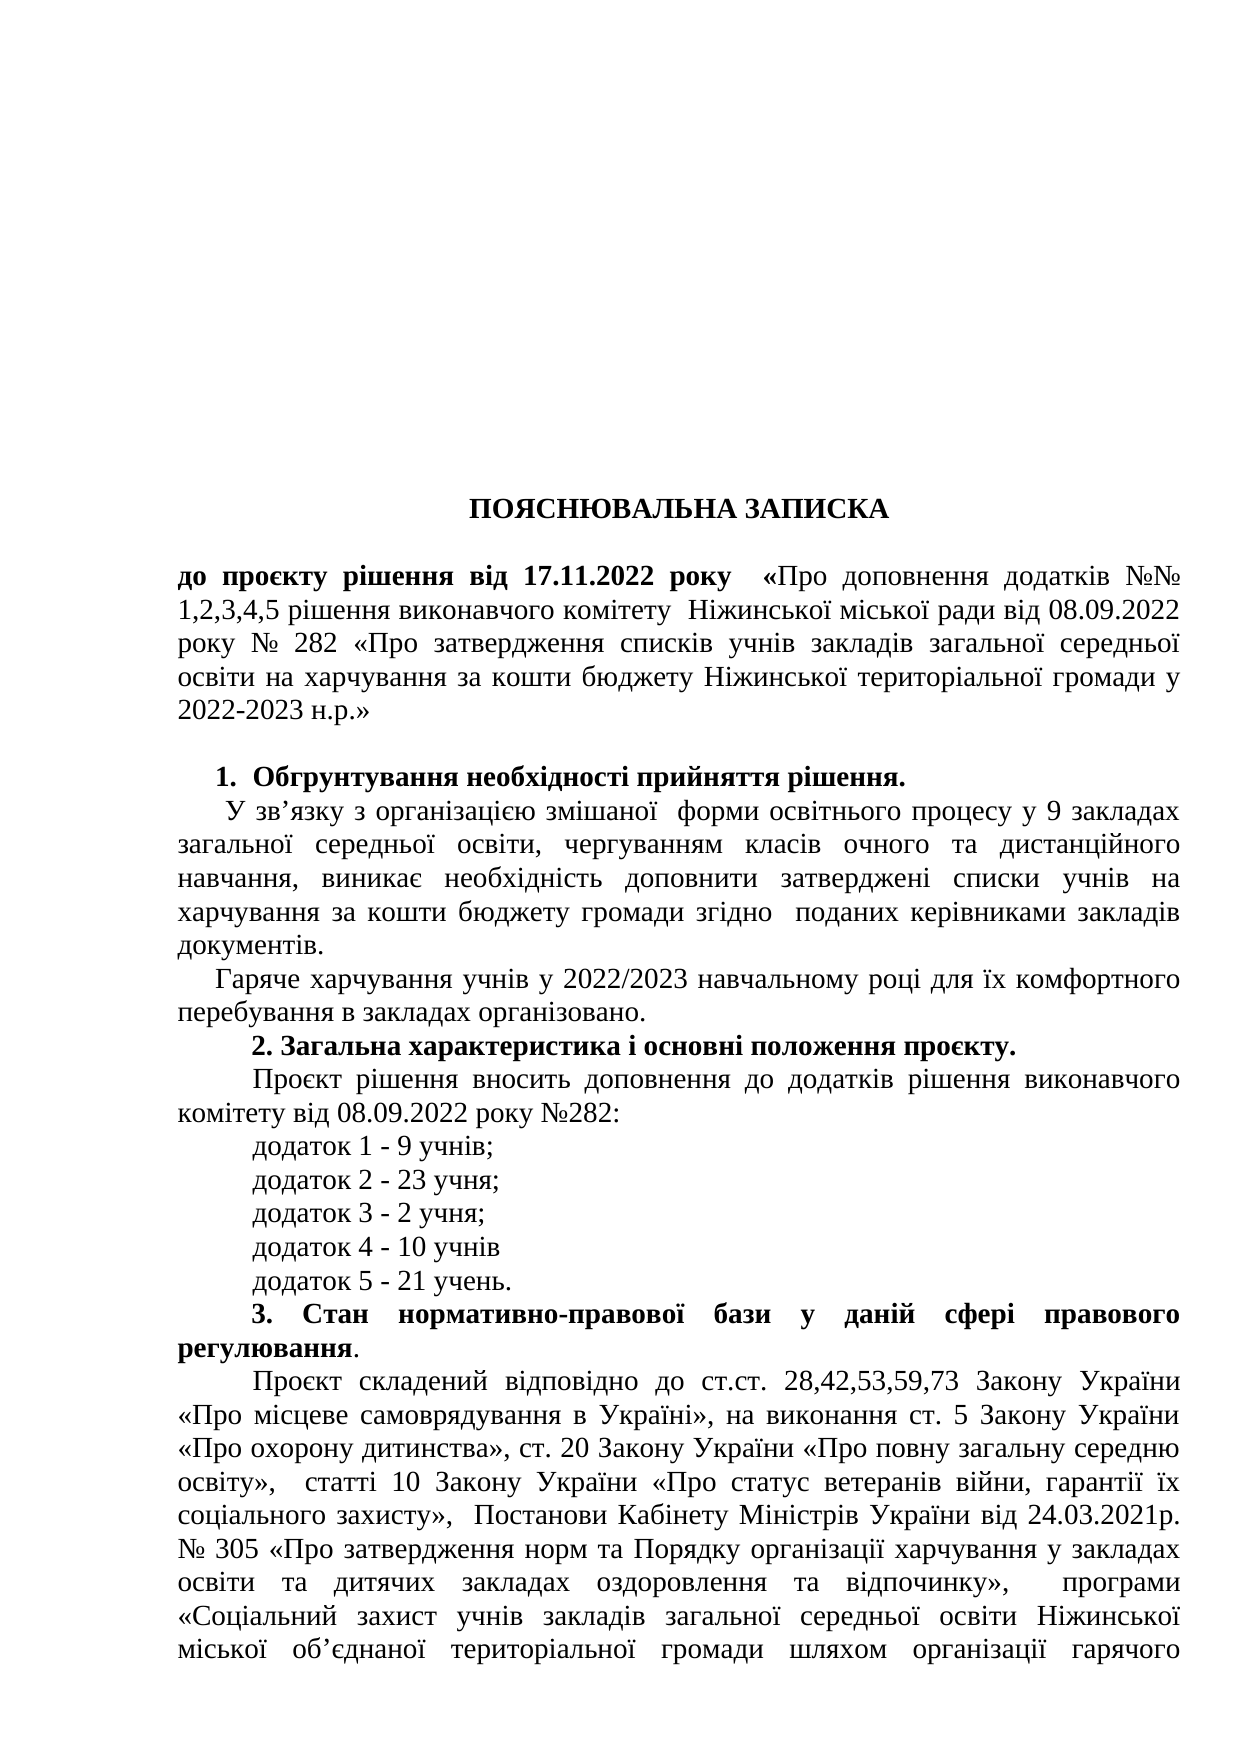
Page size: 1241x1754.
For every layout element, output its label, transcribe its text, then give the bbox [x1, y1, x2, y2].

text Гаряче харчування учнів у 2022/2023 навчальному році для їх комфортного перебування в закладах організовано. [177, 961, 1181, 1028]
text додаток 5 - 21 учень. [177, 1263, 1181, 1296]
text додаток 1 - 9 учнів; [177, 1128, 1181, 1162]
text додаток 2 - 23 учня; [177, 1162, 1181, 1196]
text додаток 3 - 2 учня; [177, 1196, 1181, 1229]
text 3. Стан нормативно-правової бази у даній сфері правового регулювання. [177, 1296, 1181, 1363]
text У зв’язку з організацією змішаної форми освітнього процесу у 9 закладах загальної середньої освіти, чергуванням класів очного та дистанційного навчання, виникає необхідність доповнити затверджені списки учнів на харчування за кошти бюджету громади згідно поданих керівниками закладів документів. [177, 793, 1181, 961]
text додаток 4 - 10 учнів [177, 1229, 1181, 1263]
text ПОЯСНЮВАЛЬНА ЗАПИСКА [177, 491, 1181, 525]
text Проєкт рішення вносить доповнення до додатків рішення виконавчого комітету від 08.09.2022 року №282: [177, 1061, 1181, 1128]
text до проєкту рішення від 17.11.2022 року «Про доповнення додатків №№ 1,2,3,4,5 рішення виконавчого комітету Ніжинської міської ради від 08.09.2022 року № 282 «Про затвердження списків учнів закладів загальної середньої освіти на харчування за кошти бюджету Ніжинської територіальної громади у 2022-2023 н.р.» [177, 558, 1181, 726]
text 2. Загальна характеристика і основні положення проєкту. [177, 1028, 1181, 1061]
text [177, 1363, 1181, 1665]
list Обгрунтування необхідності прийняття рішення. [215, 759, 1181, 793]
